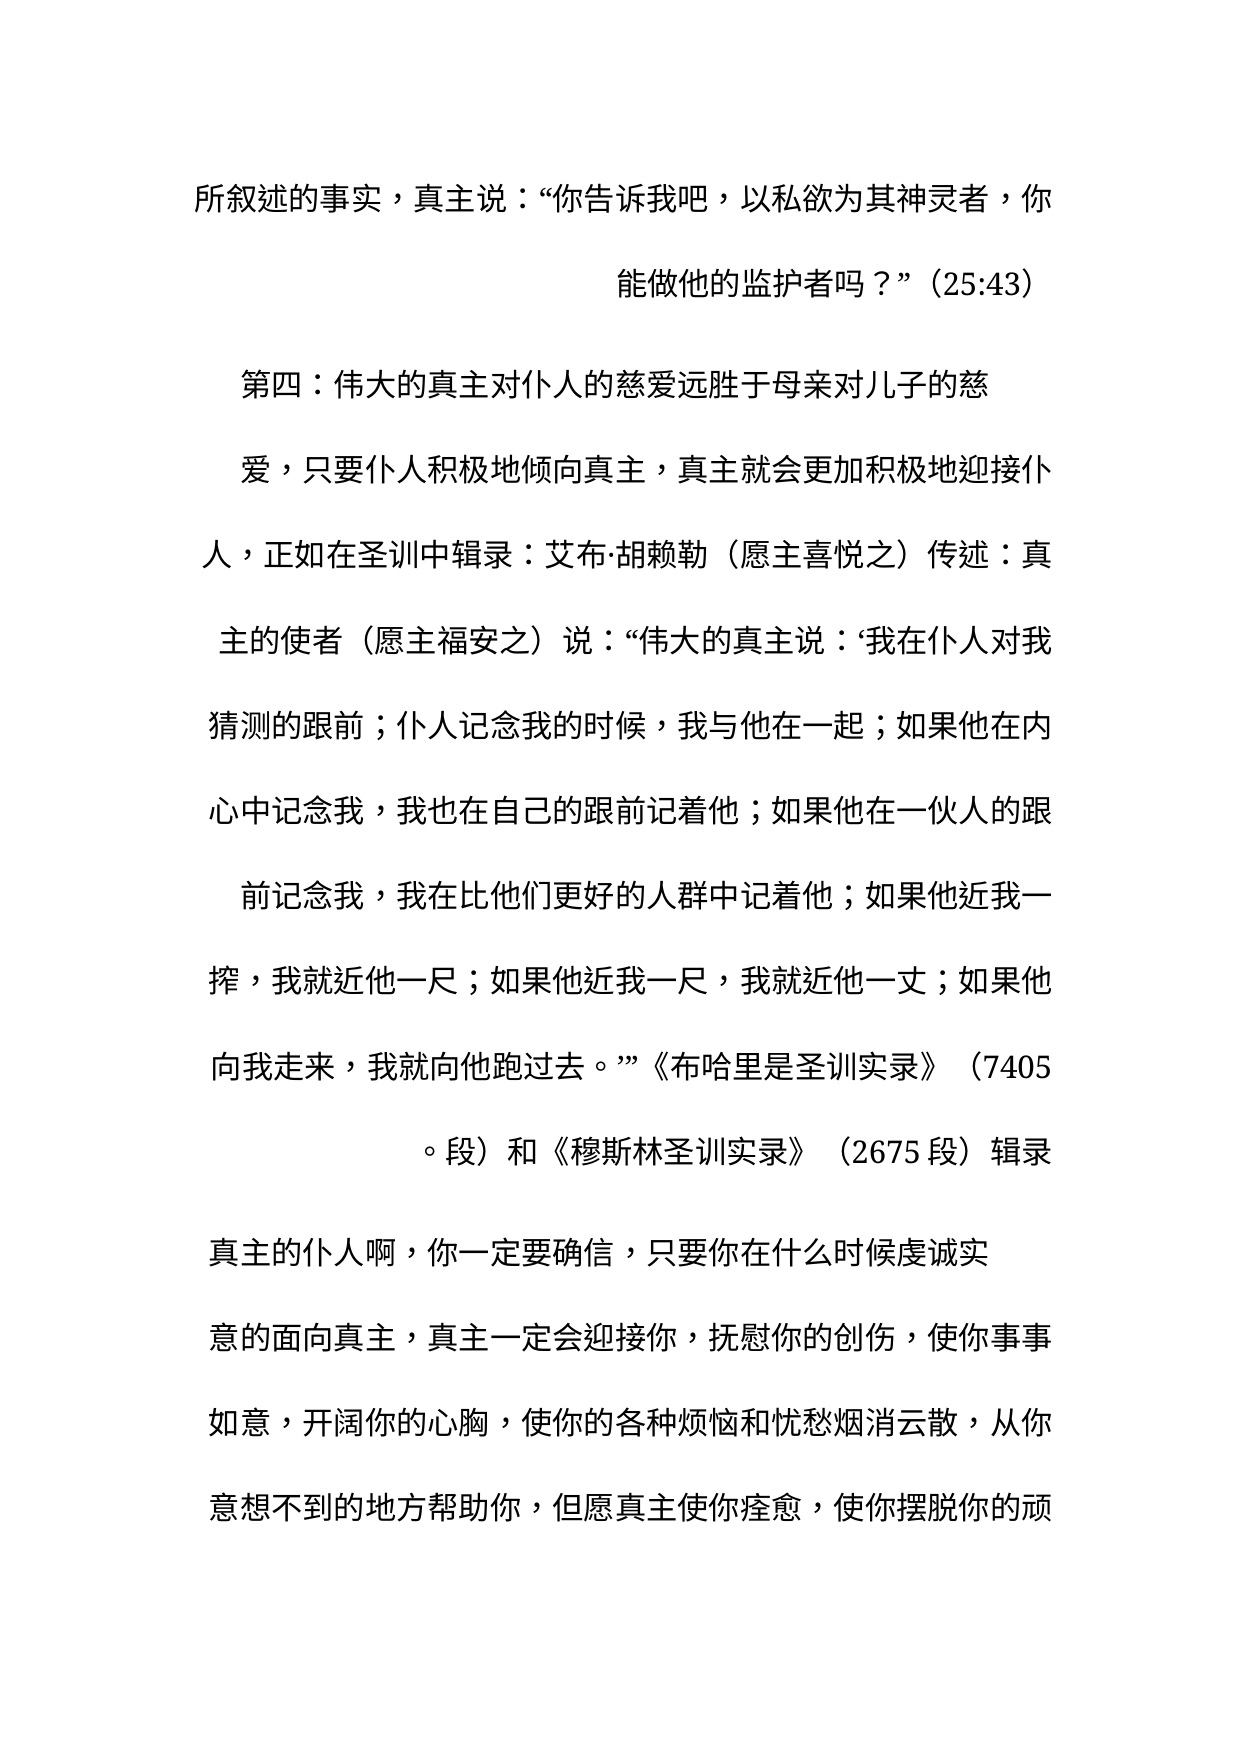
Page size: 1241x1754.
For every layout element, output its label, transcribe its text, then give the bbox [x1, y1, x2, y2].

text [187, 1231, 1053, 1529]
text 第四：伟大的真主对仆人的慈爱远胜于母亲对儿子的慈爱，只要仆人积极地倾向真主，真主就会更加积极地迎接仆人，正如在圣训中辑录：艾布·胡赖勒（愿主喜悦之）传述：真主的使者（愿主福安之）说：“伟大的真主说：‘我在仆人对我猜测的跟前；仆人记念我的时候，我与他在一起；如果他在内心中记念我，我也在自己的跟前记着他；如果他在一伙人的跟前记念我，我在比他们更好的人群中记着他；如果他近我一搾，我就近他一尺；如果他近我一尺，我就近他一丈；如果他向我走来，我就向他跑过去。’”《布哈里是圣训实录》（7405段）和《穆斯林圣训实录》（2675段）辑录。 [187, 363, 1053, 1172]
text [187, 177, 1053, 305]
